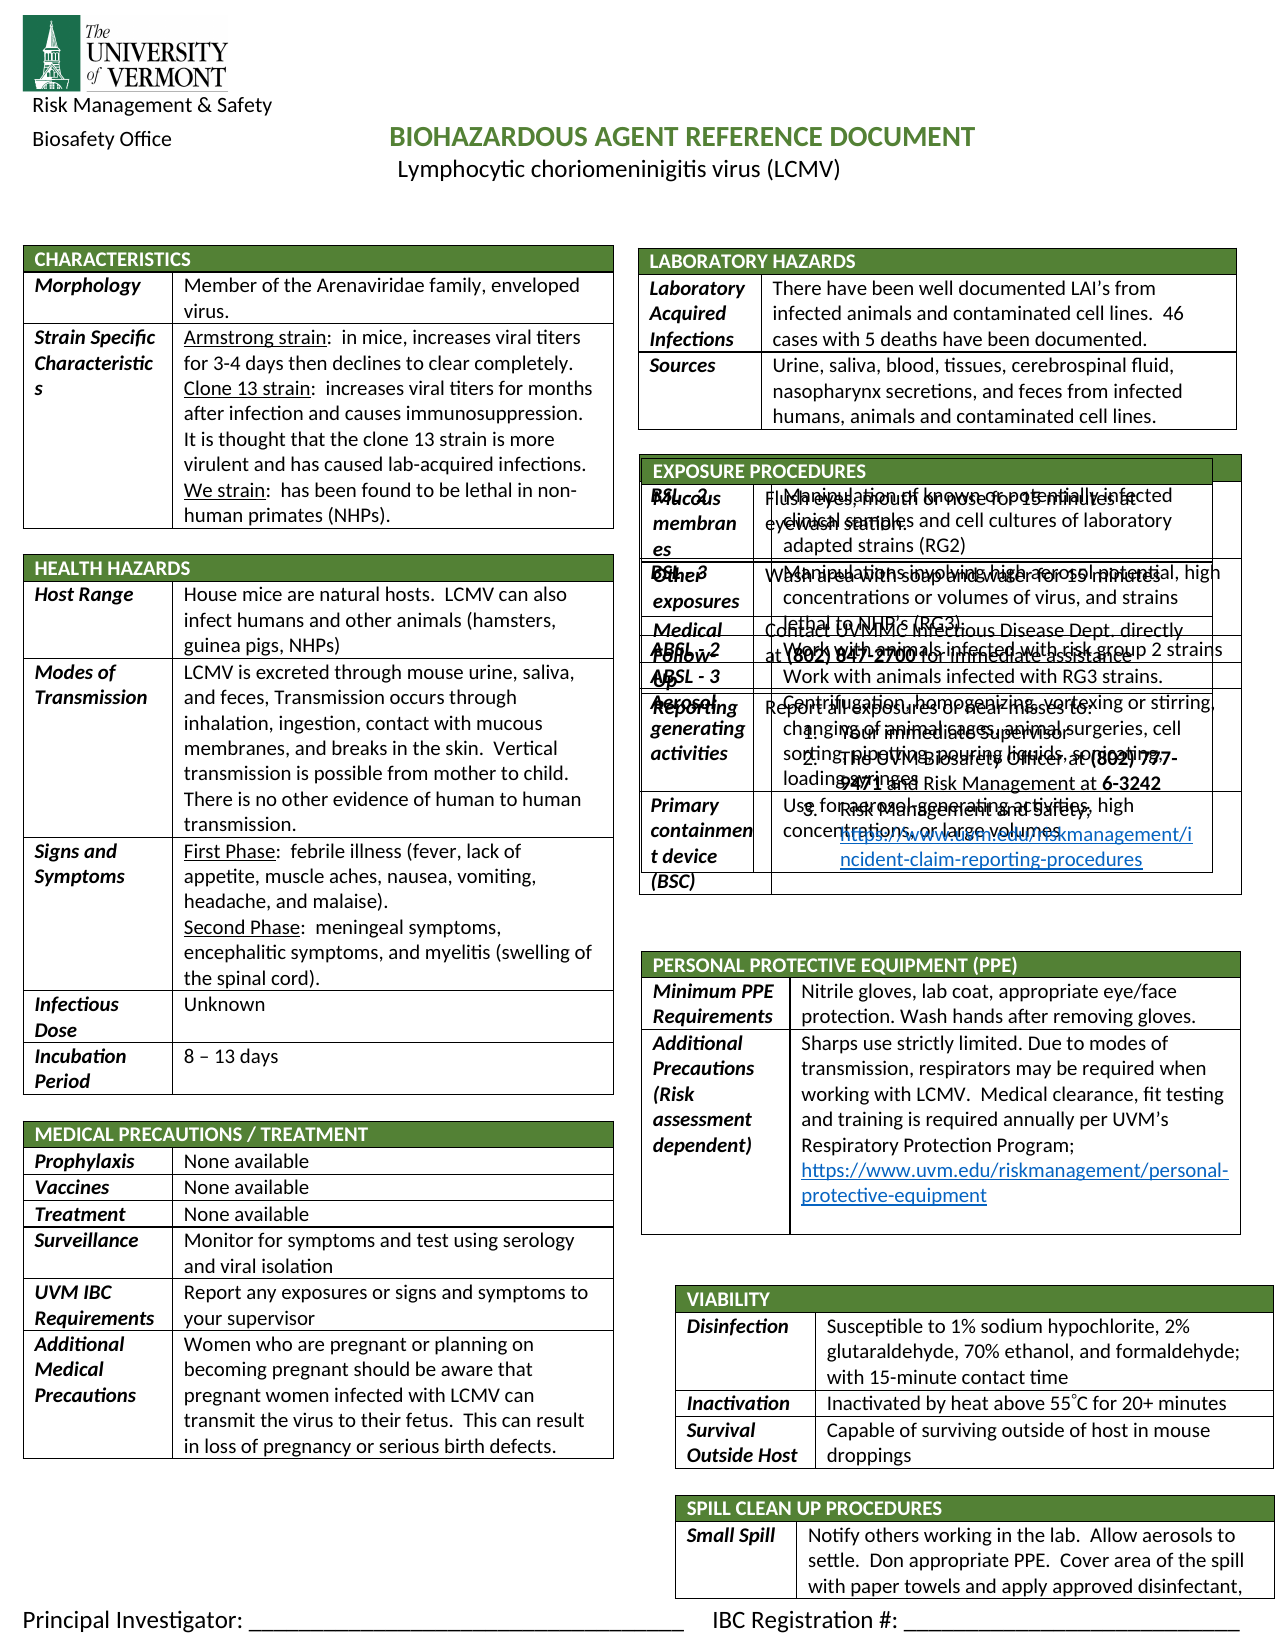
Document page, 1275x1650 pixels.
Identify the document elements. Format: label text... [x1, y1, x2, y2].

table_cell Flush eyes, mouth or nose for 15 minutes at eyewash station. [754, 485, 1212, 561]
table_cell None available [173, 1201, 613, 1226]
table_cell Minimum PPE Requirements [642, 978, 789, 1029]
table_cell Strain Specific Characteristics [24, 324, 172, 528]
table_cell Reporting [642, 694, 753, 872]
table_cell Sharps use strictly limited. Due to modes of transmission, respirators may be required when working with LCMV. Medical clearance, fit testing and training is required annually per UVM’s Respiratory Protection Program; https://www.uvm.edu/riskmanagement/personal-protective-equipment [791, 1030, 1240, 1233]
table_cell Inactivated by heat above 55C for 20+ minutes [816, 1391, 1273, 1416]
table_cell Medical Follow-Up [642, 617, 753, 693]
table_header Personal protective equipment (PPE) [642, 952, 1240, 977]
table_cell Member of the Arenaviridae family, enveloped virus. [173, 273, 613, 323]
table_cell Additional Medical Precautions [24, 1331, 172, 1458]
table_header laboratory hazards [639, 249, 1236, 274]
table_cell There have been well documented LAI’s from infected animals and contaminated cell lines. 46 cases with 5 deaths have been documented. [762, 275, 1236, 351]
table_cell Primary containment device (BSC) [640, 873, 771, 894]
table_cell Survival Outside Host [676, 1417, 815, 1468]
table_cell Small Spill [676, 1522, 796, 1598]
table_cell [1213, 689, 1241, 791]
table_cell Women who are pregnant or planning on becoming pregnant should be aware that pregnant women infected with LCMV can transmit the virus to their fetus. This can result in loss of pregnancy or serious birth defects. [173, 1331, 613, 1458]
table_cell Inactivation [676, 1391, 815, 1416]
table_cell Surveillance [24, 1228, 172, 1278]
picture [22, 15, 229, 92]
table_cell Disinfection [676, 1313, 815, 1389]
table_cell Treatment [24, 1201, 172, 1226]
table_header Spill clean up procedures [676, 1496, 1274, 1521]
table_cell Unknown [173, 991, 613, 1042]
table_cell LCMV is excreted through mouse urine, saliva, and feces, Transmission occurs through inhalation, ingestion, contact with mucous membranes, and breaks in the skin. Vertical transmission is possible from mother to child. There is no other evidence of human to human transmission. [173, 659, 613, 837]
table_cell None available [173, 1175, 613, 1200]
table_cell UVM IBC Requirements [24, 1279, 172, 1330]
table_cell 8 – 13 days [173, 1043, 613, 1094]
table_header Characteristics [24, 246, 613, 271]
table_cell Use for aerosol-generating activities, high concentrations, or large volumes [772, 792, 1241, 894]
table_cell Nitrile gloves, lab coat, appropriate eye/face protection. Wash hands after removing gloves. [791, 978, 1240, 1029]
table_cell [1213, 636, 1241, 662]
table_cell Prophylaxis [24, 1148, 172, 1173]
table_header Containment Requirements [640, 455, 1241, 481]
table_header health hazards [24, 555, 613, 581]
table_cell Infectious Dose [24, 991, 172, 1042]
table_cell House mice are natural hosts. LCMV can also infect humans and other animals (hamsters, guinea pigs, NHPs) [173, 582, 613, 658]
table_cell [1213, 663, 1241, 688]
table_cell Urine, saliva, blood, tissues, cerebrospinal fluid, nasopharynx secretions, and feces from infected humans, animals and contaminated cell lines. [762, 353, 1236, 429]
table_cell Incubation Period [24, 1043, 172, 1094]
table_cell Additional Precautions (Risk assessment dependent) [642, 1030, 789, 1233]
table_cell Monitor for symptoms and test using serology and viral isolation [173, 1228, 613, 1278]
table_cell Report any exposures or signs and symptoms to your supervisor [173, 1279, 613, 1330]
table_cell Susceptible to 1% sodium hypochlorite, 2% glutaraldehyde, 70% ethanol, and formaldehyde; with 15-minute contact time [816, 1313, 1273, 1389]
table_header Viability [676, 1286, 1273, 1312]
table_cell Capable of surviving outside of host in mouse droppings [816, 1417, 1273, 1468]
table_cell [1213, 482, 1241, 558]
table_cell None available [173, 1148, 613, 1173]
table_cell Morphology [24, 273, 172, 323]
table_cell Signs and Symptoms [24, 838, 172, 990]
table_cell Armstrong strain: in mice, increases viral titers for 3-4 days then declines to clear completely. Clone 13 strain: increases viral titers for months after infection and causes immunosuppression. It is thought that the clone 13 strain is more virulent and has caused lab-acquired infections. We strain: has been found to be lethal in non-human primates (NHPs). [173, 324, 613, 528]
table_header Medical precautions / treatment [24, 1122, 613, 1147]
table_cell Report all exposures or near misses to: Your immediate Supervisor The UVM Biosafety Officer at (802) 777-9471 and Risk Management at 6-3242 Risk Management and Safety; https://www.uvm.edu/riskmanagement/incident-claim-reporting-procedures [754, 694, 1212, 872]
table_cell Sources [639, 353, 761, 429]
table_header exposure procedures [642, 459, 1212, 484]
table_cell Wash area with soap and water for 15 minutes [754, 563, 1212, 616]
table_cell Other exposures [642, 563, 753, 616]
table_cell Vaccines [24, 1175, 172, 1200]
table_cell First Phase: febrile illness (fever, lack of appetite, muscle aches, nausea, vomiting, headache, and malaise). Second Phase: meningeal symptoms, encephalitic symptoms, and myelitis (swelling of the spinal cord). [173, 838, 613, 990]
table_cell Mucous membranes [642, 485, 753, 561]
table_cell Contact UVMMC Infectious Disease Dept. directly at (802) 847-2700 for immediate assistance [754, 617, 1212, 693]
table_cell Laboratory Acquired Infections [639, 275, 761, 351]
table_cell Modes of Transmission [24, 659, 172, 837]
table_cell Host Range [24, 582, 172, 658]
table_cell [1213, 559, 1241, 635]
